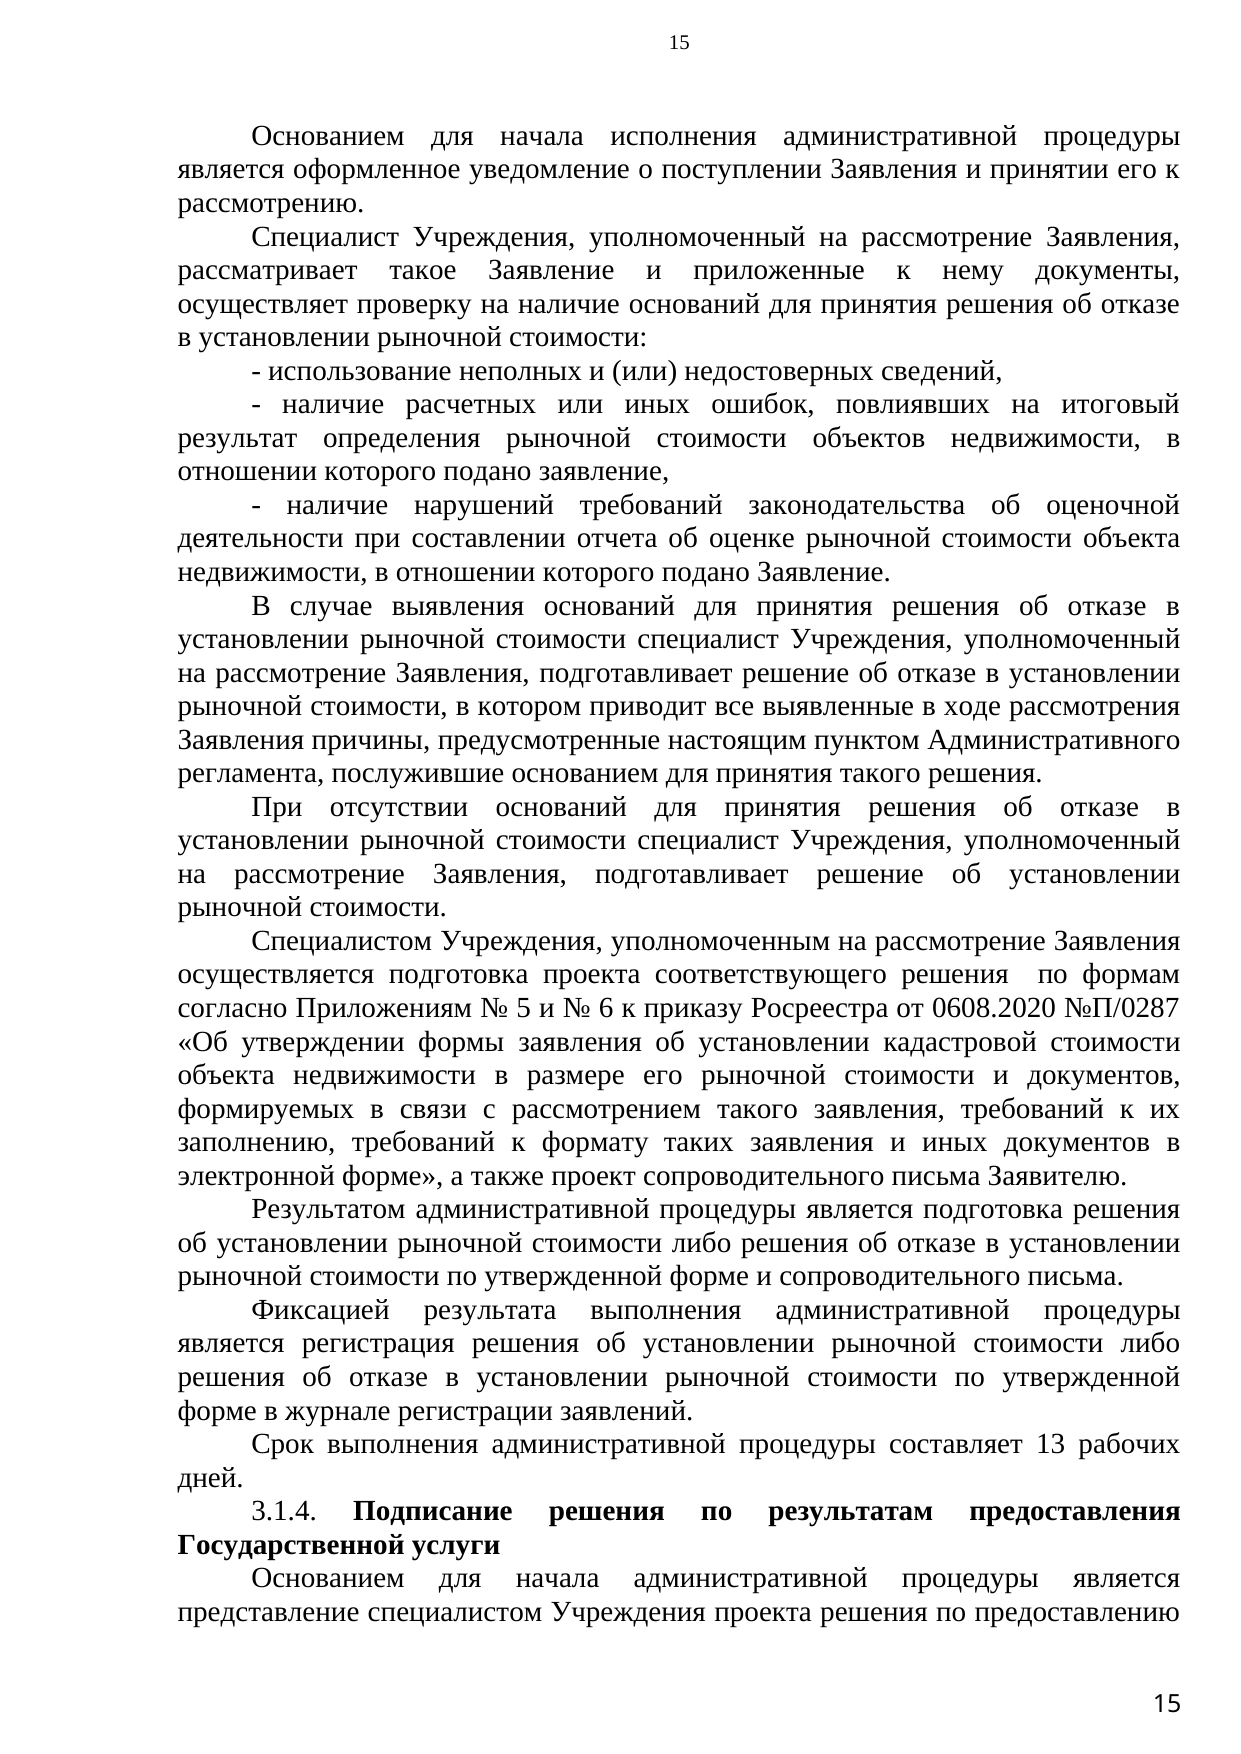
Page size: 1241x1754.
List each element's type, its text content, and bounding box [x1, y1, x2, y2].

text - использование неполных и (или) недостоверных сведений, [177, 353, 1181, 386]
text Срок выполнения административной процедуры составляет 13 рабочих дней. [177, 1426, 1181, 1493]
text Основанием для начала исполнения административной процедуры является оформленное уведомление о поступлении Заявления и принятии его к рассмотрению. [177, 118, 1181, 219]
text - наличие расчетных или иных ошибок, повлиявших на итоговый результат определения рыночной стоимости объектов недвижимости, в отношении которого подано заявление, [177, 386, 1181, 487]
text Результатом административной процедуры является подготовка решения об установлении рыночной стоимости либо решения об отказе в установлении рыночной стоимости по утвержденной форме и сопроводительного письма. [177, 1191, 1181, 1292]
text Специалистом Учреждения, уполномоченным на рассмотрение Заявления осуществляется подготовка проекта соответствующего решения по формам согласно Приложениям № 5 и № 6 к приказу Росреестра от 0608.2020 №П/0287 «Об утверждении формы заявления об установлении кадастровой стоимости объекта недвижимости в размере его рыночной стоимости и документов, формируемых в связи с рассмотрением такого заявления, требований к их заполнению, требований к формату таких заявления и иных документов в электронной форме», а также проект сопроводительного письма Заявителю. [177, 923, 1181, 1191]
text - наличие нарушений требований законодательства об оценочной деятельности при составлении отчета об оценке рыночной стоимости объекта недвижимости, в отношении которого подано Заявление. [177, 487, 1181, 588]
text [177, 1560, 1181, 1627]
text В случае выявления оснований для принятия решения об отказе в установлении рыночной стоимости специалист Учреждения, уполномоченный на рассмотрение Заявления, подготавливает решение об отказе в установлении рыночной стоимости, в котором приводит все выявленные в ходе рассмотрения Заявления причины, предусмотренные настоящим пунктом Административного регламента, послужившие основанием для принятия такого решения. [177, 588, 1181, 789]
text При отсутствии оснований для принятия решения об отказе в установлении рыночной стоимости специалист Учреждения, уполномоченный на рассмотрение Заявления, подготавливает решение об установлении рыночной стоимости. [177, 789, 1181, 923]
text Специалист Учреждения, уполномоченный на рассмотрение Заявления, рассматривает такое Заявление и приложенные к нему документы, осуществляет проверку на наличие оснований для принятия решения об отказе в установлении рыночной стоимости: [177, 219, 1181, 353]
text Фиксацией результата выполнения административной процедуры является регистрация решения об установлении рыночной стоимости либо решения об отказе в установлении рыночной стоимости по утвержденной форме в журнале регистрации заявлений. [177, 1292, 1181, 1426]
text 3.1.4. Подписание решения по результатам предоставления Государственной услуги [177, 1493, 1181, 1560]
